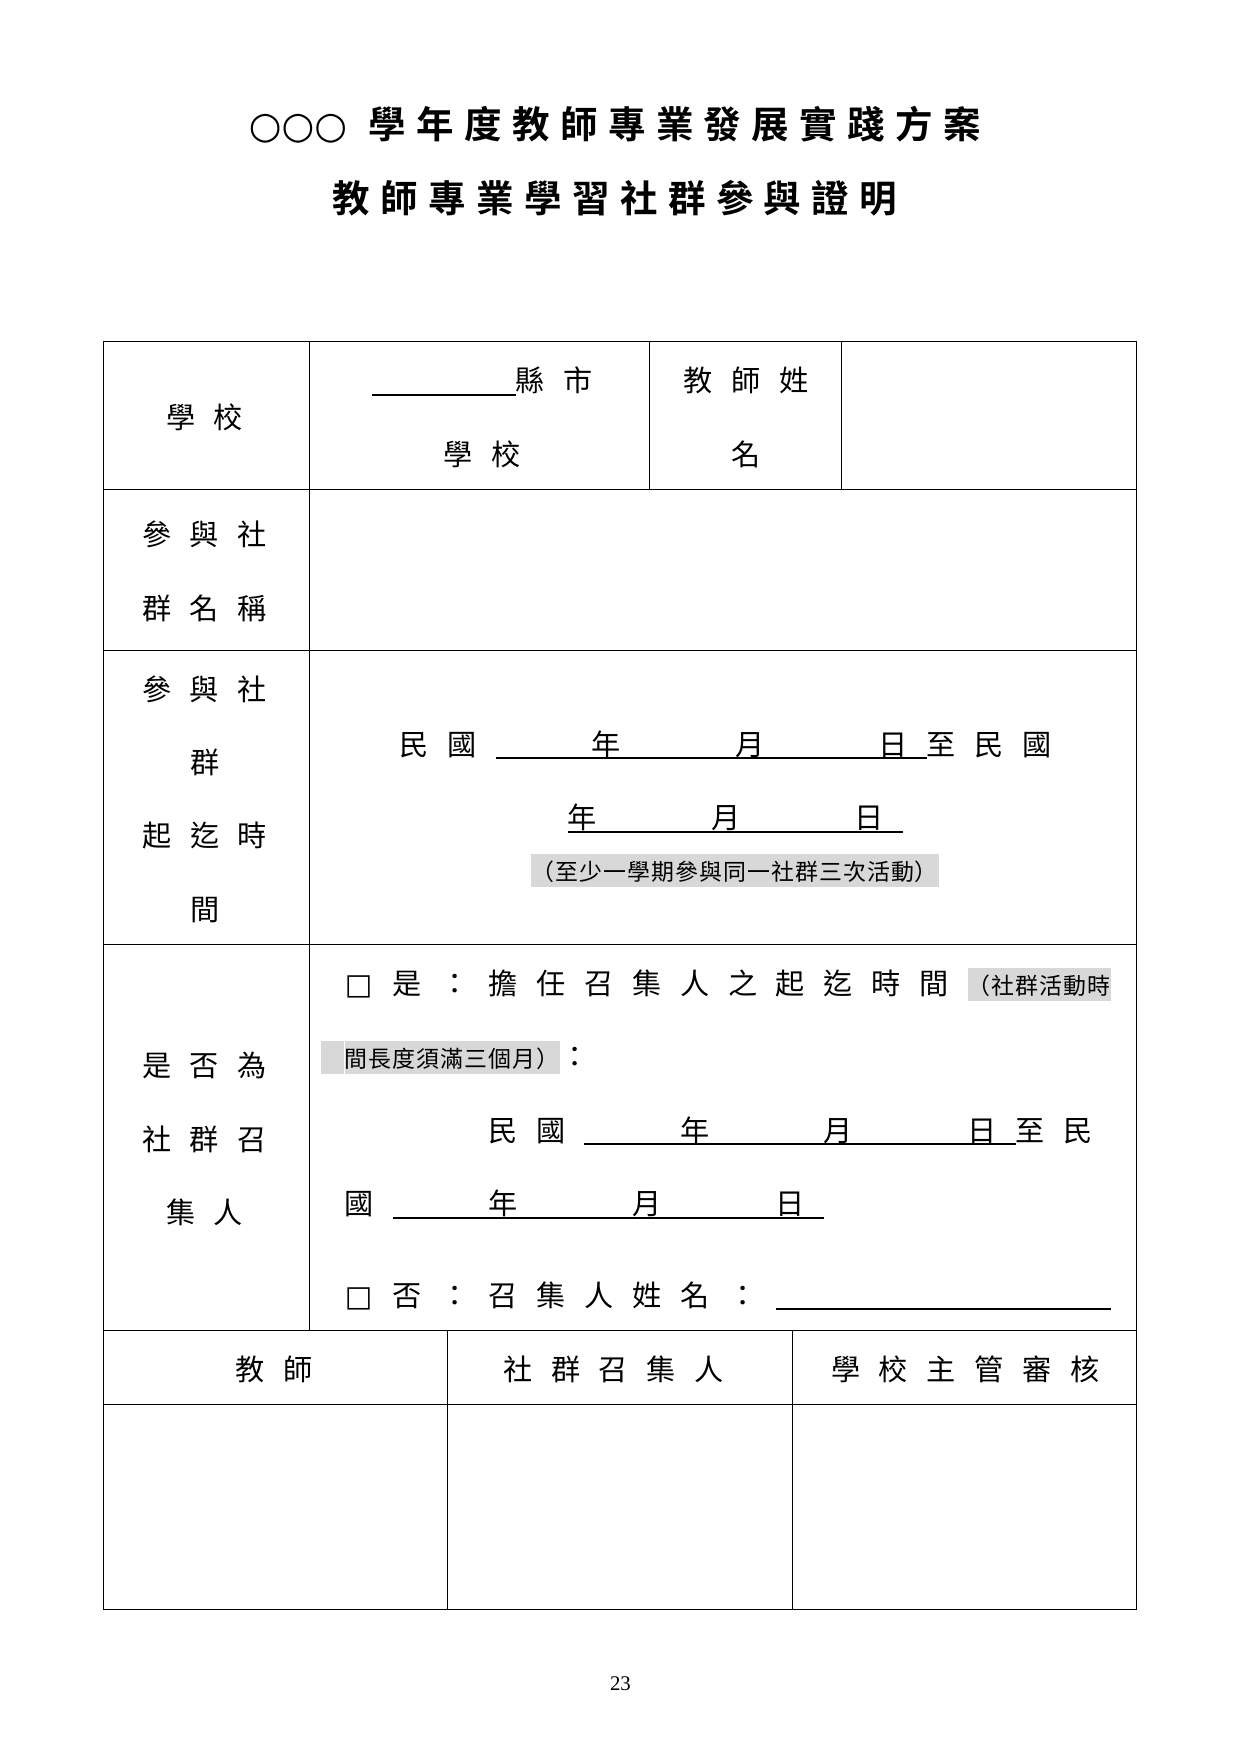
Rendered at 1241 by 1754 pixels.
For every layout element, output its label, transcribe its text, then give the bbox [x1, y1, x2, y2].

table_cell 是否為 社群召集人 [104, 945, 309, 1330]
table_header 教師姓名 [650, 342, 841, 489]
subtitle 教師專業學習社群參與證明 [81, 159, 1159, 233]
table_cell 學校主管審核 [793, 1331, 1136, 1404]
table_header 縣市 學校 [310, 342, 649, 489]
table_cell 教師 [104, 1331, 447, 1404]
table_cell 民國 年 月 日至民國 年 月 日 （至少一學期參與同一社群三次活動） [310, 651, 1136, 944]
table_header [842, 342, 1136, 489]
text ○○○學年度教師專業發展實踐方案 [81, 86, 1159, 159]
table_cell 參與社群名稱 [104, 490, 309, 649]
table_cell 社群召集人 [448, 1331, 792, 1404]
table_header 學校 [104, 342, 309, 489]
table_cell [310, 490, 1136, 649]
table_cell [448, 1405, 792, 1609]
table_cell □是：擔任召集人之起迄時間（社群活動時間長度須滿三個月）： 民國 年 月 日至民國 年 月 日 □否：召集人姓名： [310, 945, 1136, 1330]
table_cell [104, 1405, 447, 1609]
table_cell 參與社群 起迄時間 [104, 651, 309, 944]
table_cell [793, 1405, 1136, 1609]
